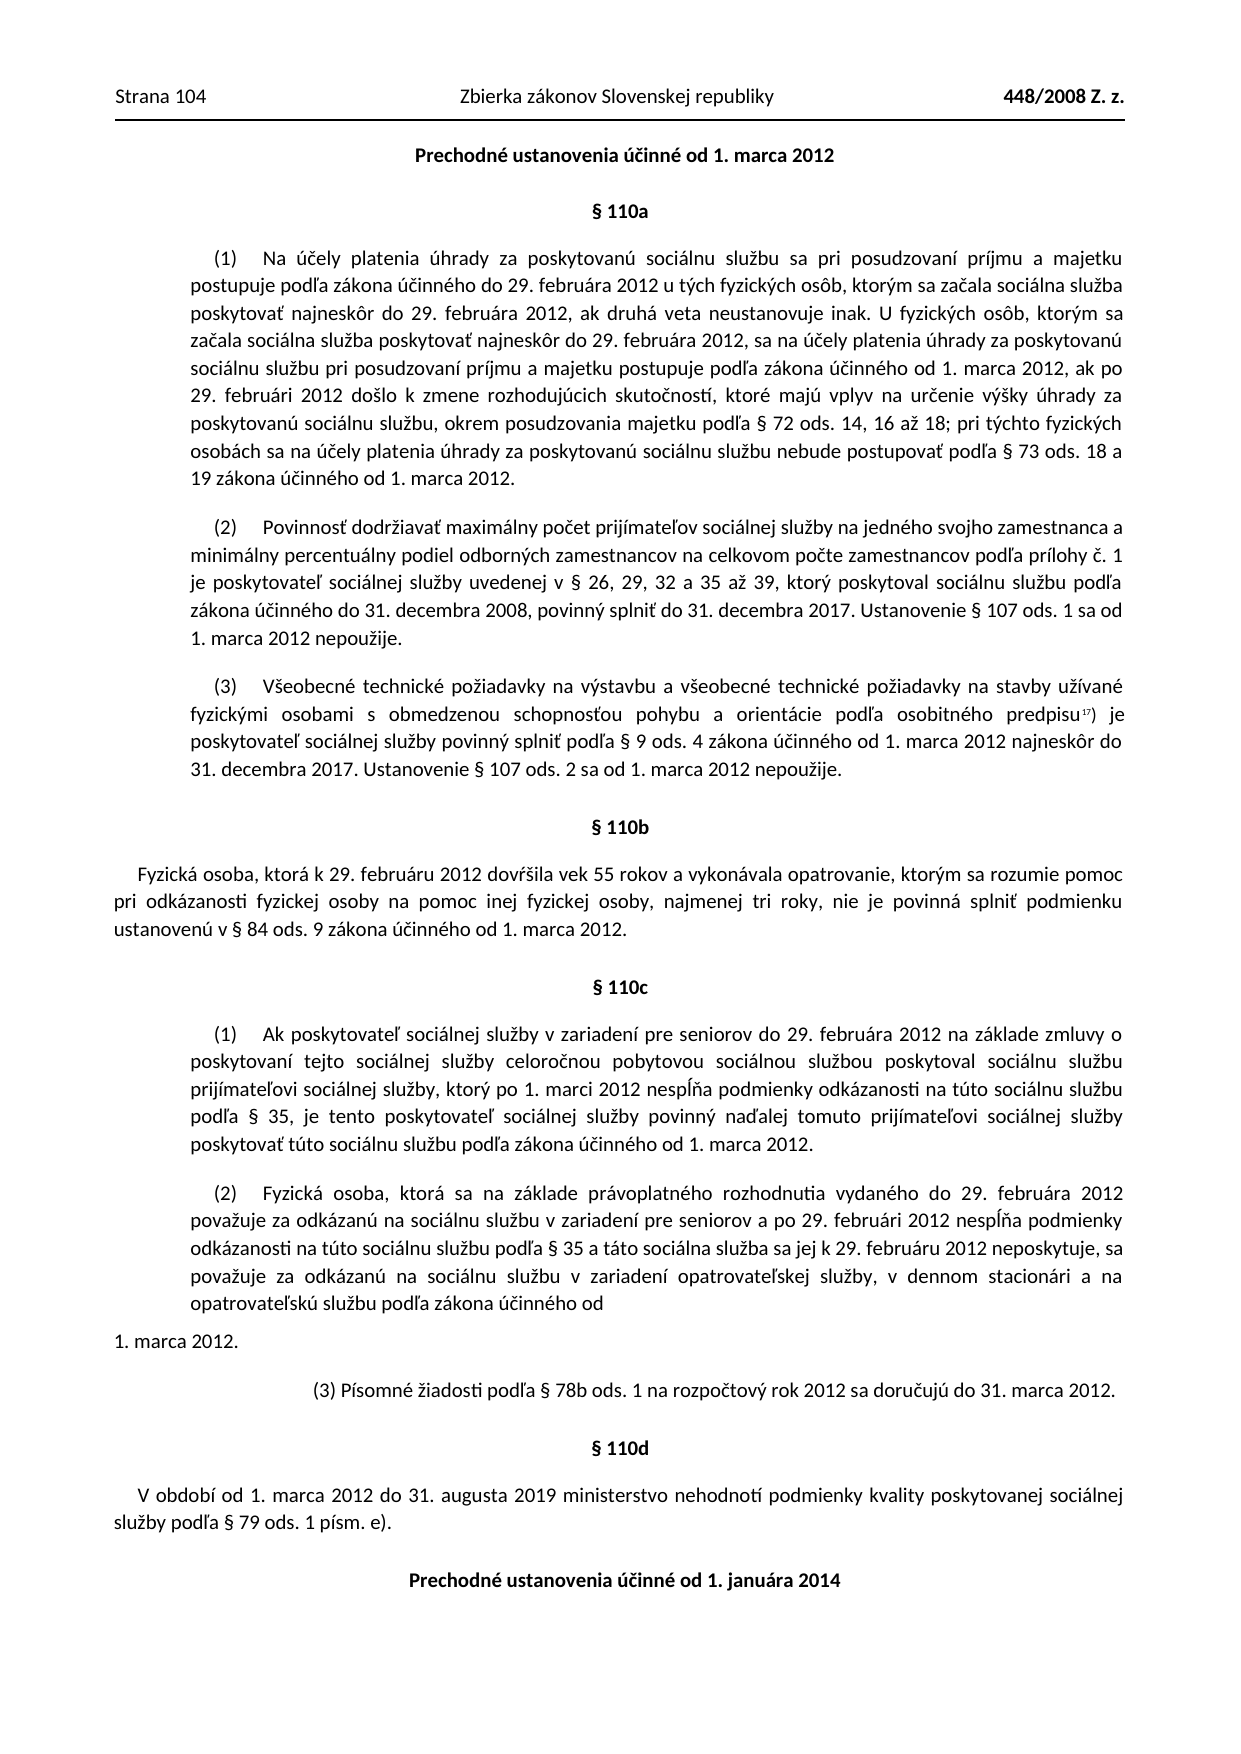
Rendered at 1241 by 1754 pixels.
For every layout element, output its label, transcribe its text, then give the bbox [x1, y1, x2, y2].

list Všeobecné technické požiadavky na výstavbu a všeobecné technické požiadavky na stavby užívané fyzickými osobami s obmedzenou schopnosťou pohybu a orientácie podľa osobitného predpisu17) je poskytovateľ sociálnej služby povinný splniť podľa § 9 ods. 4 zákona účinného od 1. marca 2012 najneskôr do 31. decembra 2017. Ustanovenie § 107 ods. 2 sa od 1. marca 2012 nepoužije. [190, 673, 1124, 782]
text Prechodné ustanovenia účinné od 1. marca 2012 [124, 142, 1125, 167]
text § 110d [124, 1435, 1116, 1461]
text (3) Písomné žiadosti podľa § 78b ods. 1 na rozpočtový rok 2012 sa doručujú do 31. marca 2012. [115, 1377, 1117, 1403]
text Fyzická osoba, ktorá k 29. februáru 2012 dovŕšila vek 55 rokov a vykonávala opatrovanie, ktorým sa rozumie pomoc pri odkázanosti fyzickej osoby na pomoc inej fyzickej osoby, najmenej tri roky, nie je povinná splniť podmienku ustanovenú v § 84 ods. 9 zákona účinného od 1. marca 2012. [113, 861, 1124, 942]
list Na účely platenia úhrady za poskytovanú sociálnu službu sa pri posudzovaní príjmu a majetku postupuje podľa zákona účinného do 29. februára 2012 u tých fyzických osôb, ktorým sa začala sociálna služba poskytovať najneskôr do 29. februára 2012, ak druhá veta neustanovuje inak. U fyzických osôb, ktorým sa začala sociálna služba poskytovať najneskôr do 29. februára 2012, sa na účely platenia úhrady za poskytovanú sociálnu službu pri posudzovaní príjmu a majetku postupuje podľa zákona účinného od 1. marca 2012, ak po 29. februári 2012 došlo k zmene rozhodujúcich skutočností, ktoré majú vplyv na určenie výšky úhrady za poskytovanú sociálnu službu, okrem posudzovania majetku podľa § 72 ods. 14, 16 až 18; pri týchto fyzických osobách sa na účely platenia úhrady za poskytovanú sociálnu službu nebude postupovať podľa § 73 ods. 18 a 19 zákona účinného od 1. marca 2012. [190, 245, 1124, 491]
list Ak poskytovateľ sociálnej služby v zariadení pre seniorov do 29. februára 2012 na základe zmluvy o poskytovaní tejto sociálnej služby celoročnou pobytovou sociálnou službou poskytoval sociálnu službu prijímateľovi sociálnej služby, ktorý po 1. marci 2012 nespĺňa podmienky odkázanosti na túto sociálnu službu podľa § 35, je tento poskytovateľ sociálnej služby povinný naďalej tomuto prijímateľovi sociálnej služby poskytovať túto sociálnu službu podľa zákona účinného od 1. marca 2012. [190, 1021, 1124, 1157]
list Povinnosť dodržiavať maximálny počet prijímateľov sociálnej služby na jedného svojho zamestnanca a minimálny percentuálny podiel odborných zamestnancov na celkovom počte zamestnancov podľa prílohy č. 1 je poskytovateľ sociálnej služby uvedenej v § 26, 29, 32 a 35 až 39, ktorý poskytoval sociálnu službu podľa zákona účinného do 31. decembra 2008, povinný splniť do 31. decembra 2017. Ustanovenie § 107 ods. 1 sa od 1. marca 2012 nepoužije. [190, 514, 1124, 650]
text Prechodné ustanovenia účinné od 1. januára 2014 [124, 1567, 1125, 1593]
text 1. marca 2012. [113, 1328, 1124, 1354]
text § 110c [124, 974, 1116, 999]
text § 110a [124, 198, 1116, 223]
text V období od 1. marca 2012 do 31. augusta 2019 ministerstvo nehodnotí podmienky kvality poskytovanej sociálnej služby podľa § 79 ods. 1 písm. e). [113, 1482, 1124, 1535]
list Fyzická osoba, ktorá sa na základe právoplatného rozhodnutia vydaného do 29. februára 2012 považuje za odkázanú na sociálnu službu v zariadení pre seniorov a po 29. februári 2012 nespĺňa podmienky odkázanosti na túto sociálnu službu podľa § 35 a táto sociálna služba sa jej k 29. februáru 2012 neposkytuje, sa považuje za odkázanú na sociálnu službu v zariadení opatrovateľskej služby, v dennom stacionári a na opatrovateľskú službu podľa zákona účinného od [190, 1180, 1124, 1316]
text § 110b [124, 814, 1116, 839]
